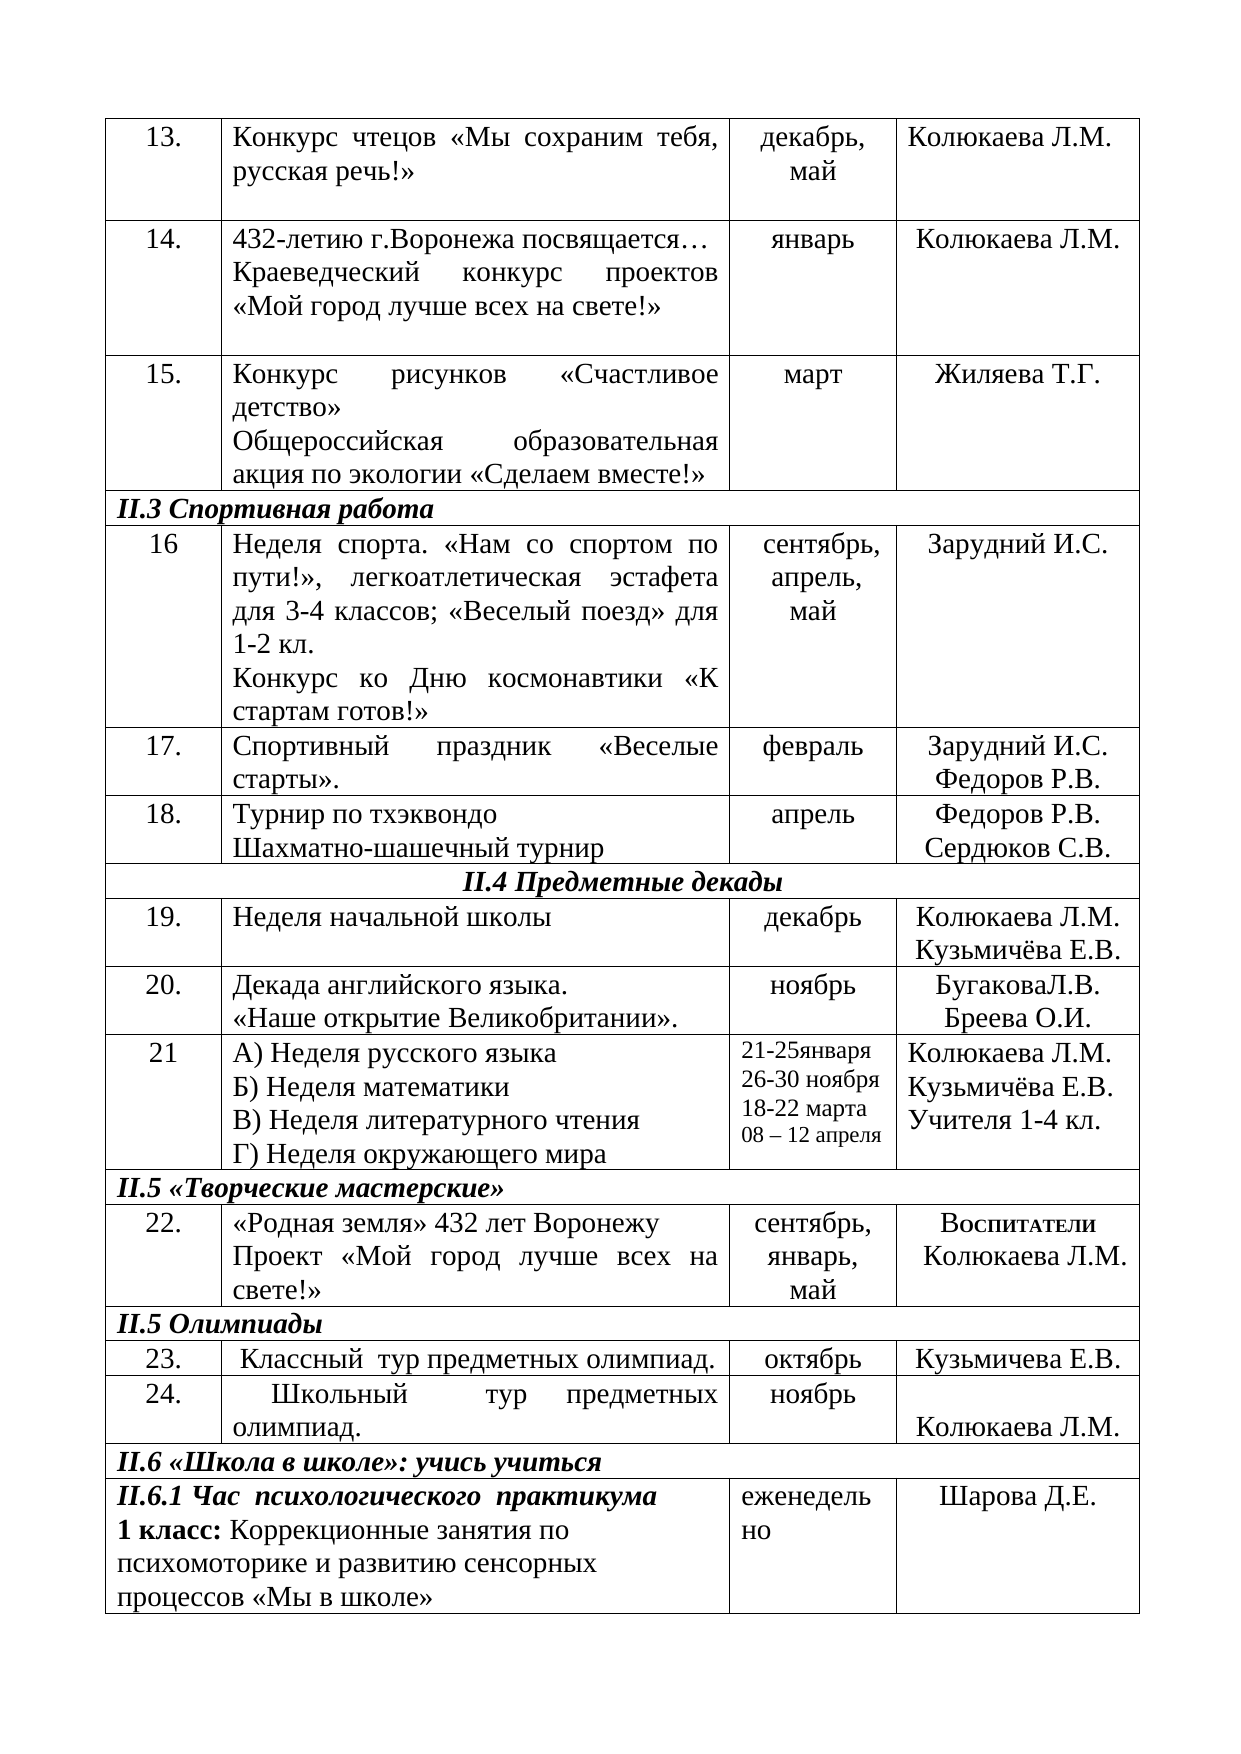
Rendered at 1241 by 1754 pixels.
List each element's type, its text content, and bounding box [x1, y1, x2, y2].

table_cell ноябрь [730, 967, 896, 1034]
table_cell II.3 Спортивная работа [106, 491, 1139, 525]
table_cell Жиляева Т.Г. [897, 356, 1139, 490]
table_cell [106, 1479, 729, 1613]
table_cell Колюкаева Л.М. [897, 1376, 1139, 1443]
table_cell 15. [106, 356, 221, 490]
table_cell ноябрь [730, 1376, 896, 1443]
table_cell Кузьмичева Е.В. [897, 1341, 1139, 1375]
table_cell 23. [106, 1341, 221, 1375]
table_cell 20. [106, 967, 221, 1034]
table_cell 16 [106, 526, 221, 727]
table_cell 17. [106, 728, 221, 795]
table_cell декабрь, май [730, 119, 896, 220]
table_cell Классный тур предметных олимпиад. [222, 1341, 729, 1375]
table_cell II.6 «Школа в школе»: учись учиться [106, 1444, 1139, 1477]
table_cell 24. [106, 1376, 221, 1443]
table_cell Школьный тур предметных олимпиад. [222, 1376, 729, 1443]
table_cell апрель [730, 796, 896, 863]
table_cell 18. [106, 796, 221, 863]
table_cell 13. [106, 119, 221, 220]
table_cell сентябрь, январь, май [730, 1205, 896, 1306]
table_cell Спортивный праздник «Веселые старты». [222, 728, 729, 795]
table_cell ВОСПИТАТЕЛИ Колюкаева Л.М. [897, 1205, 1139, 1306]
table_cell октябрь [730, 1341, 896, 1375]
table_cell 22. [106, 1205, 221, 1306]
table_cell Колюкаева Л.М. Кузьмичёва Е.В. Учителя 1-4 кл. [897, 1035, 1139, 1169]
table_cell Колюкаева Л.М. [897, 119, 1139, 220]
table_cell 14. [106, 221, 221, 355]
table_cell сентябрь, апрель, май [730, 526, 896, 727]
table_cell Федоров Р.В. Сердюков С.В. [897, 796, 1139, 863]
table_cell БугаковаЛ.В. Бреева О.И. [897, 967, 1139, 1034]
table_cell 432-летию г.Воронежа посвящается… Краеведческий конкурс проектов «Мой город лучше всех на свете!» [222, 221, 729, 355]
table_cell 21 [106, 1035, 221, 1169]
table_cell II.5 «Творческие мастерские» [106, 1170, 1139, 1204]
table_cell февраль [730, 728, 896, 795]
table_cell II.4 Предметные декады [106, 864, 1139, 898]
table_cell А) Неделя русского языка Б) Неделя математики В) Неделя литературного чтения Г) Неделя окружающего мира [222, 1035, 729, 1169]
table_cell декабрь [730, 899, 896, 966]
table_cell II.5 Олимпиады [106, 1307, 1139, 1340]
table_cell Зарудний И.С. Федоров Р.В. [897, 728, 1139, 795]
table_cell Колюкаева Л.М. [897, 221, 1139, 355]
table_cell Колюкаева Л.М. Кузьмичёва Е.В. [897, 899, 1139, 966]
table_cell январь [730, 221, 896, 355]
table_cell Декада английского языка. «Наше открытие Великобритании». [222, 967, 729, 1034]
table_cell Конкурс рисунков «Счастливое детство» Общероссийская образовательная акция по экологии «Сделаем вместе!» [222, 356, 729, 490]
table_cell «Родная земля» 432 лет Воронежу Проект «Мой город лучше всех на свете!» [222, 1205, 729, 1306]
table_cell Неделя начальной школы [222, 899, 729, 966]
table_cell еженедельно [730, 1479, 896, 1613]
table_cell 19. [106, 899, 221, 966]
table_cell Турнир по тхэквондо Шахматно-шашечный турнир [222, 796, 729, 863]
table_cell Зарудний И.С. [897, 526, 1139, 727]
table_cell Шарова Д.Е. [897, 1479, 1139, 1613]
table_cell Конкурс чтецов «Мы сохраним тебя, русская речь!» [222, 119, 729, 220]
table_cell март [730, 356, 896, 490]
table_cell Неделя спорта. «Нам со спортом по пути!», легкоатлетическая эстафета для 3-4 классов; «Веселый поезд» для 1-2 кл. Конкурс ко Дню космонавтики «К стартам готов!» [222, 526, 729, 727]
table_cell 21-25января 26-30 ноября 18-22 марта 08 – 12 апреля [730, 1035, 896, 1169]
